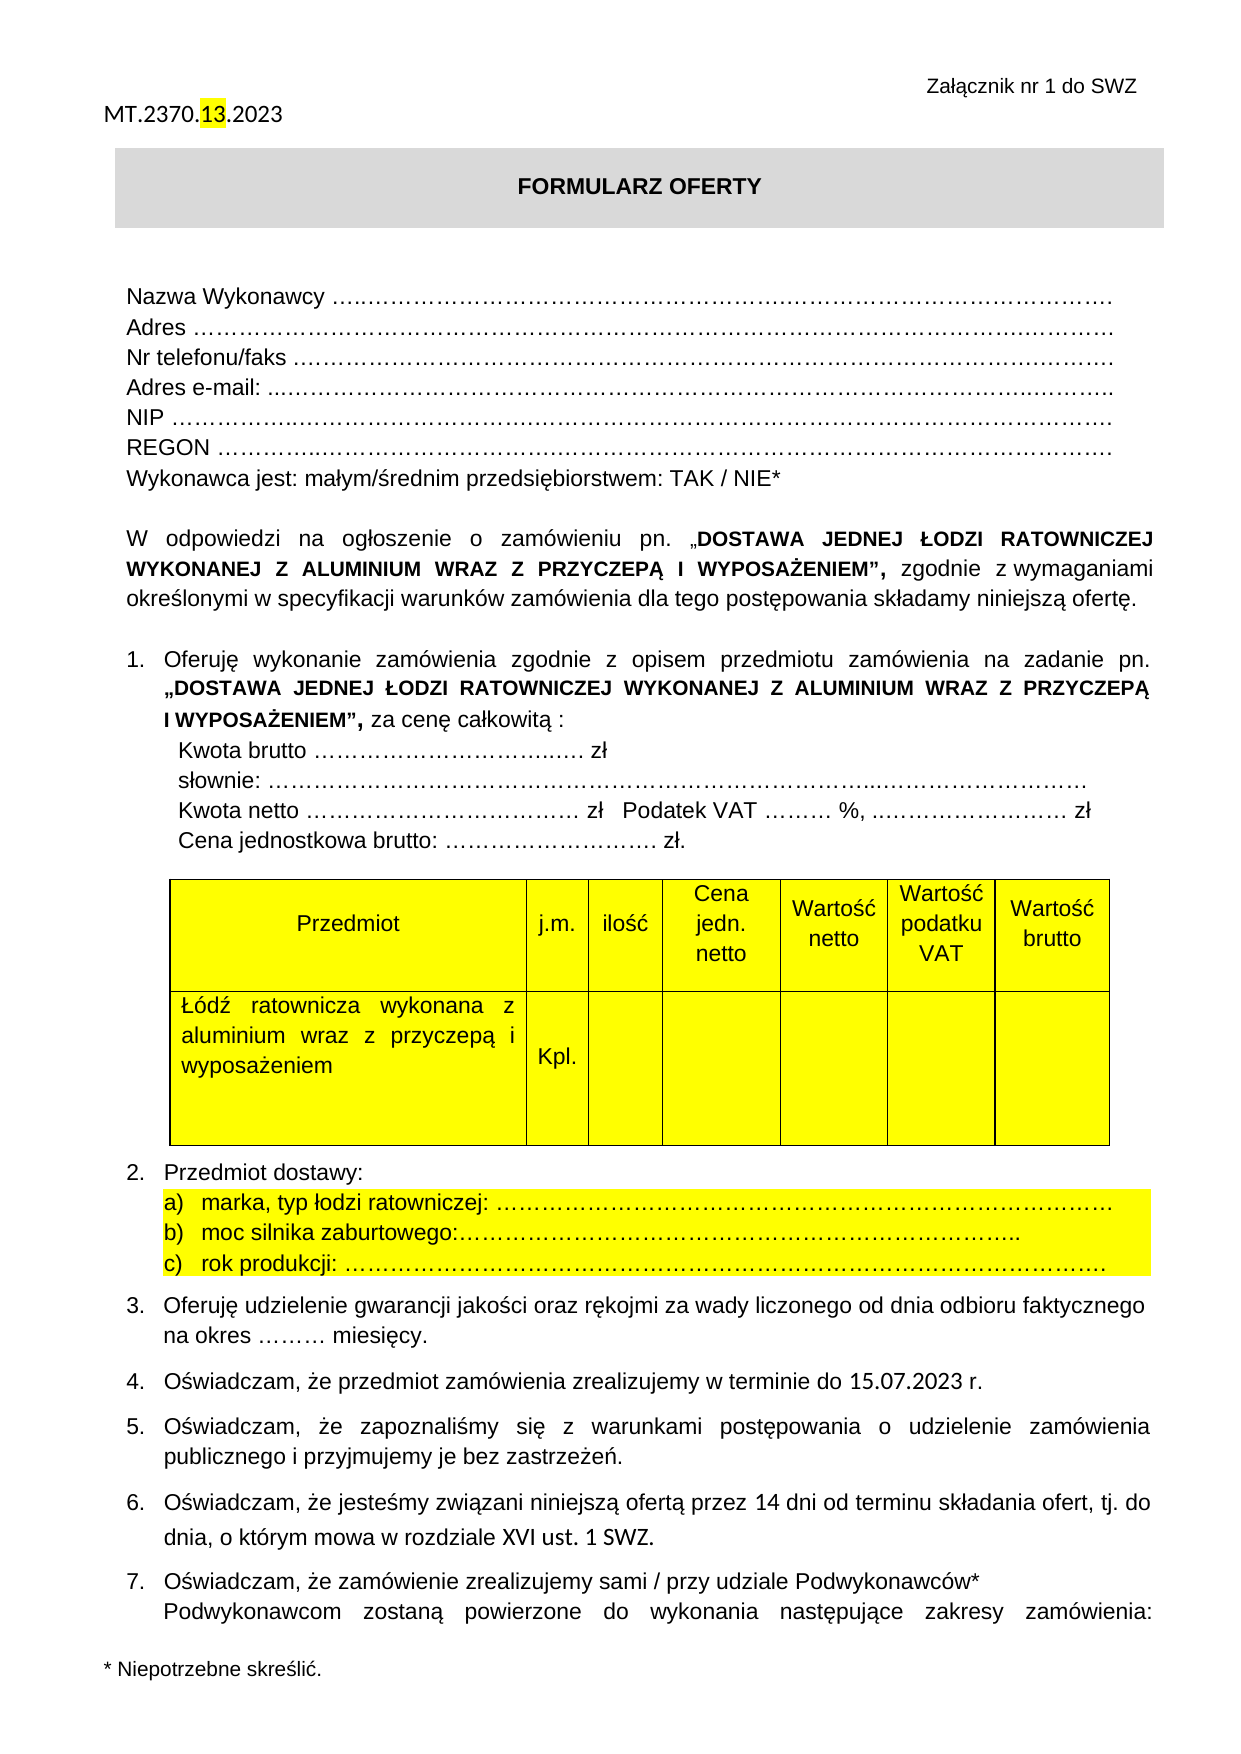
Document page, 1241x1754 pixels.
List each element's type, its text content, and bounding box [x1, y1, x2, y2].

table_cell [115, 228, 1164, 1625]
table_header FORMULARZ OFERTY [115, 148, 1164, 228]
